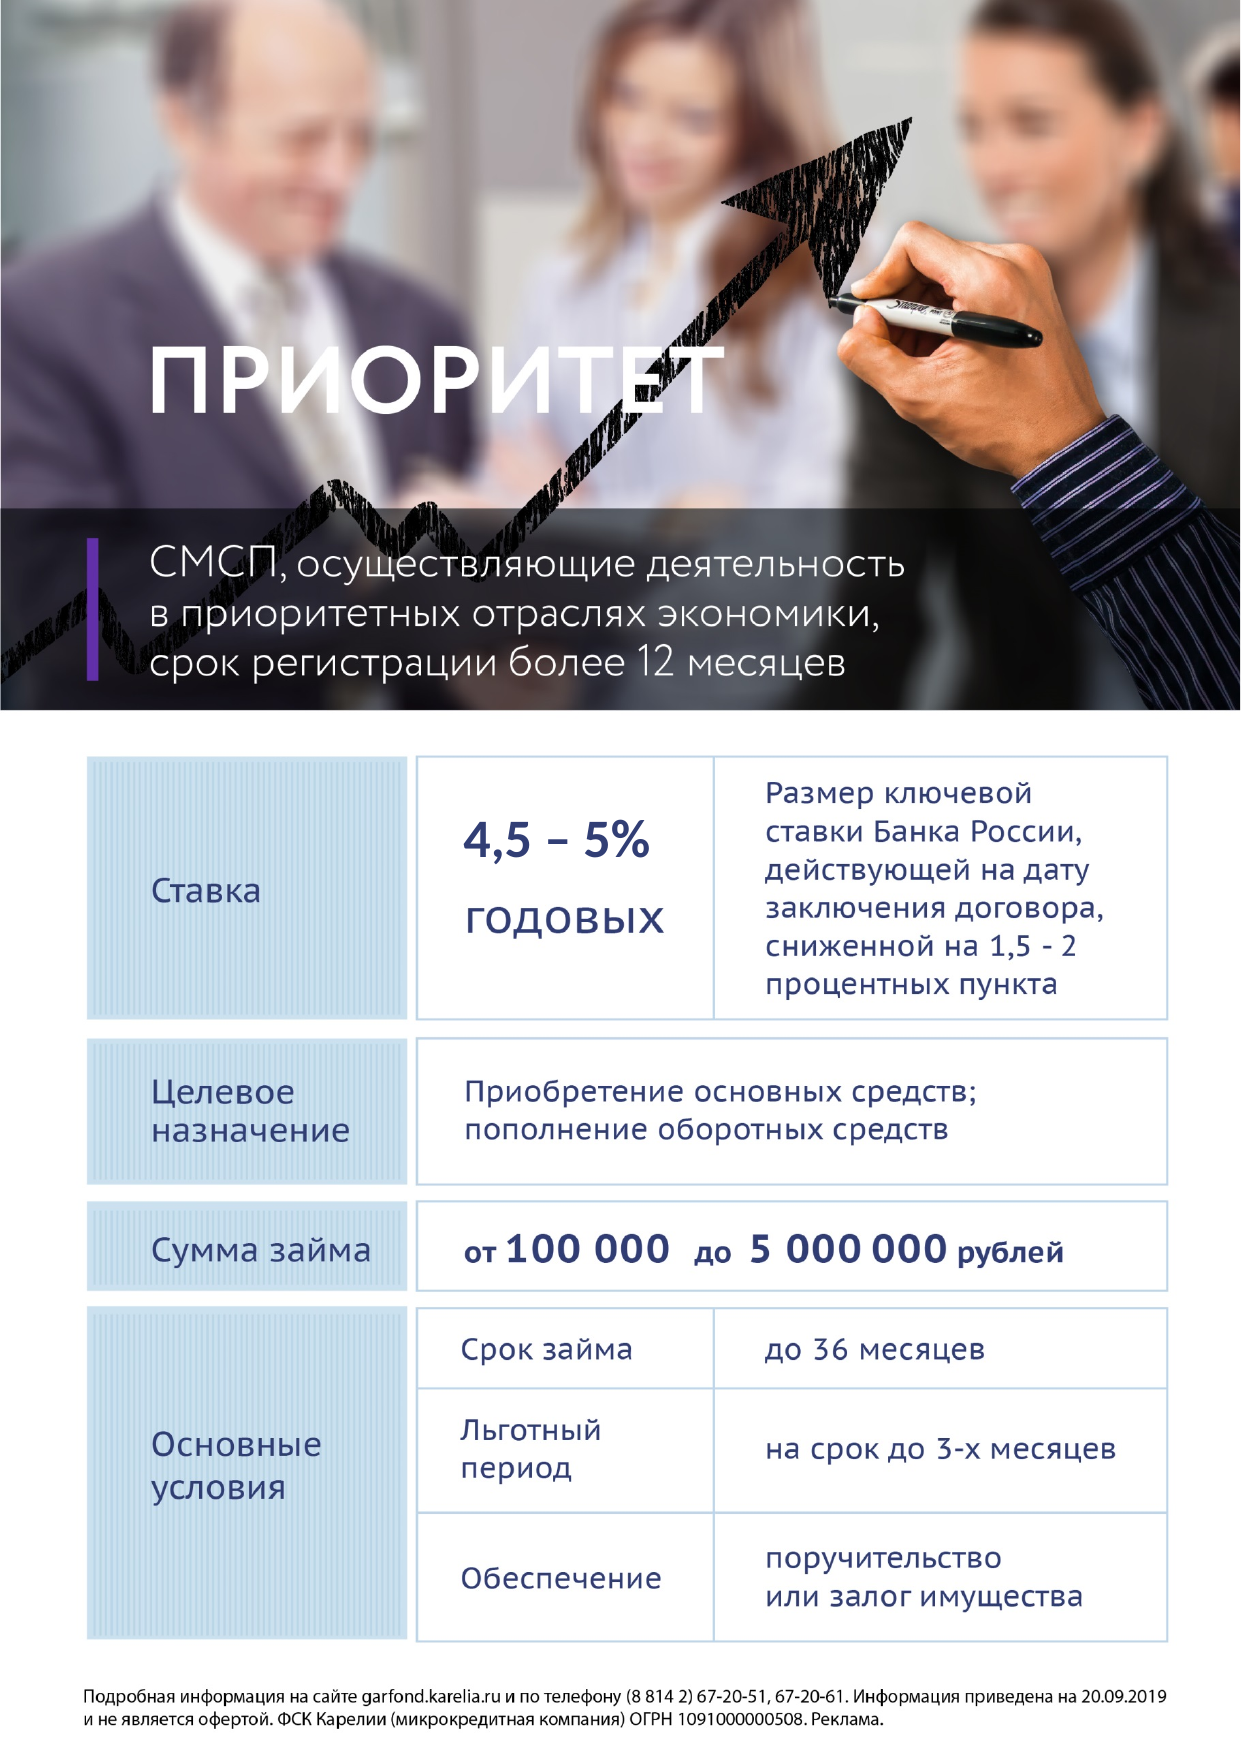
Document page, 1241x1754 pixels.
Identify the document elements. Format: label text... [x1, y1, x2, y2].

picture [0, 0, 1241, 1754]
text 4,5 – 5% [463, 805, 1152, 871]
